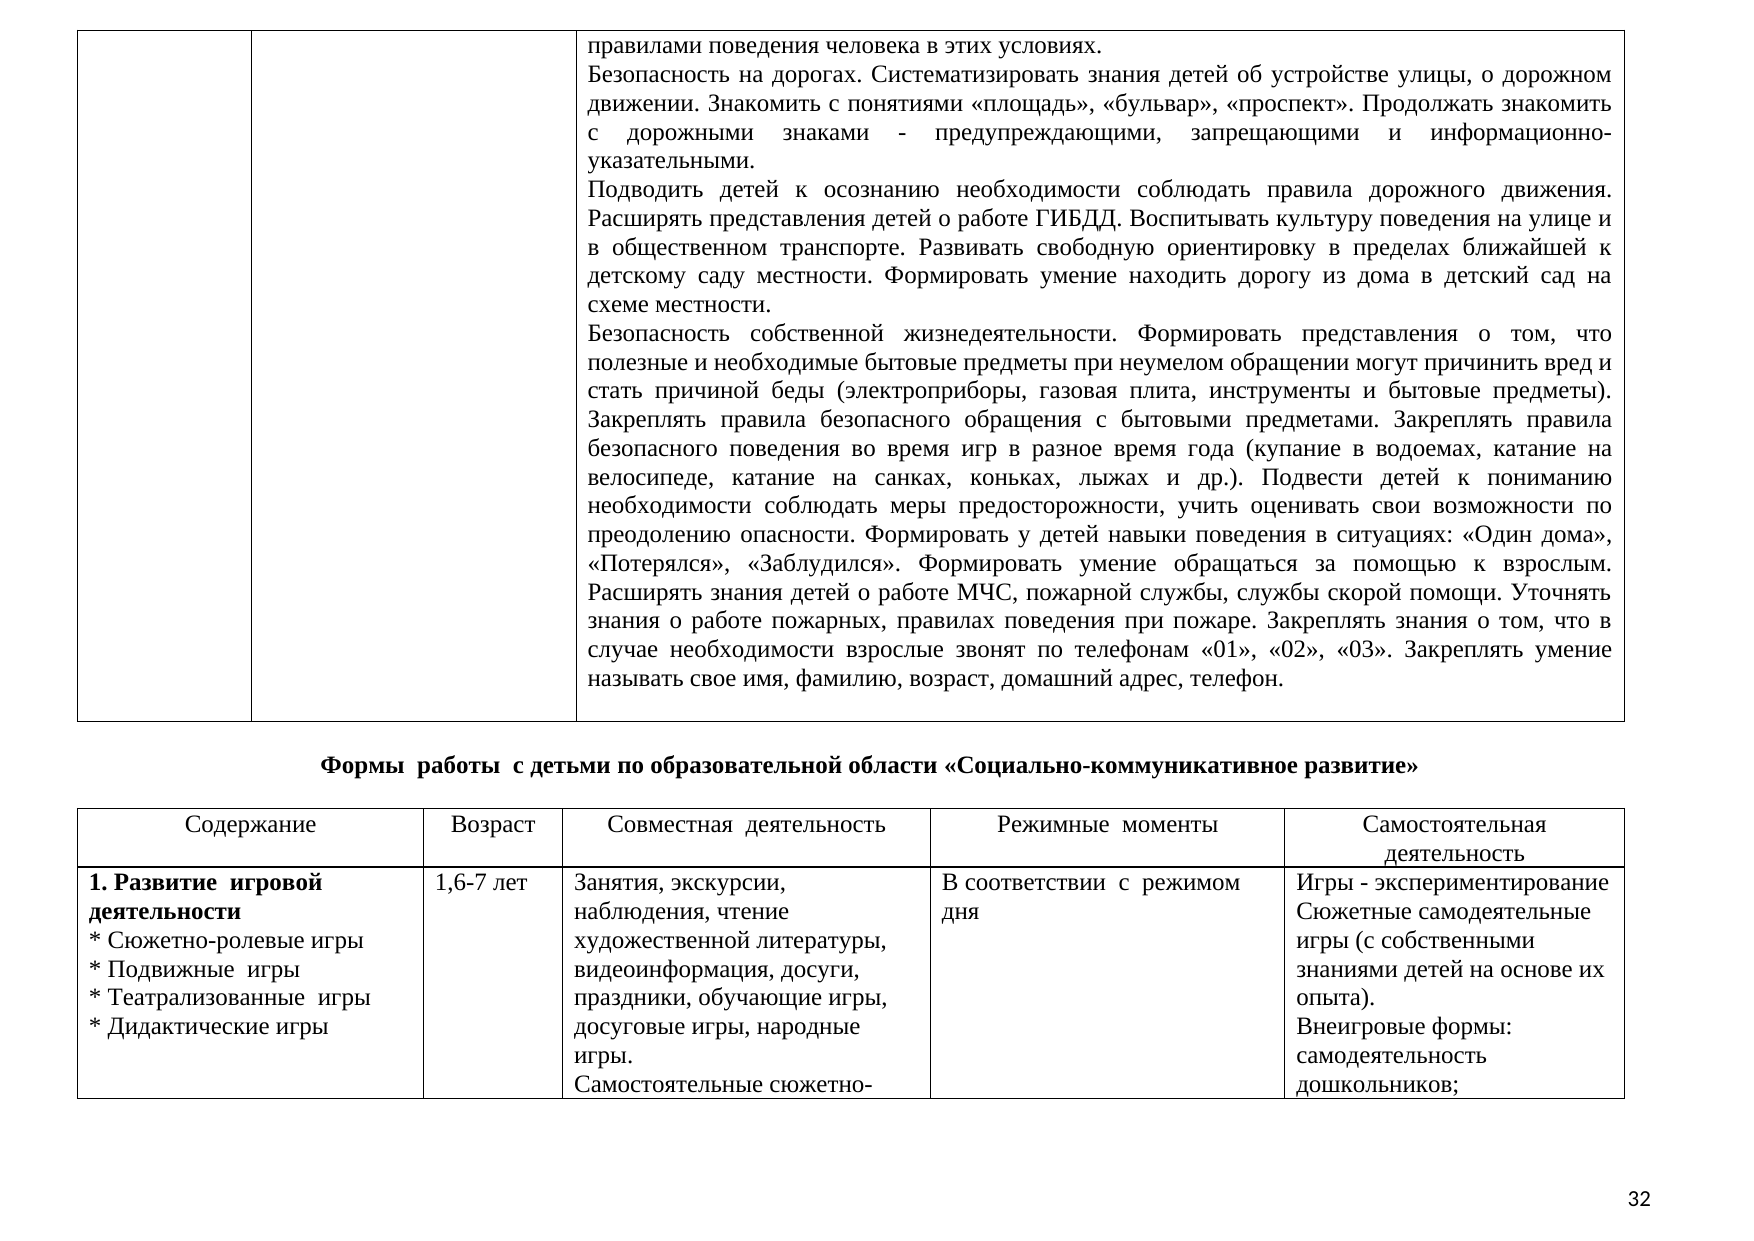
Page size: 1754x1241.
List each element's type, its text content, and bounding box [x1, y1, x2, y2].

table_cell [563, 868, 930, 1097]
text Формы работы с детьми по образовательной области «Социально-коммуникативное развитие» [89, 750, 1651, 779]
table_header Содержание [78, 809, 423, 866]
table_header Режимные моменты [931, 809, 1284, 866]
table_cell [252, 31, 576, 721]
table_header Самостоятельная деятельность [1285, 809, 1624, 866]
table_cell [78, 31, 251, 721]
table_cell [931, 868, 1284, 1097]
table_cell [1285, 868, 1624, 1097]
table_header Возраст [424, 809, 562, 866]
table_cell 1,6-7 лет [424, 868, 562, 1097]
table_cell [577, 31, 1624, 721]
table_header Совместная деятельность [563, 809, 930, 866]
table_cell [78, 868, 423, 1097]
